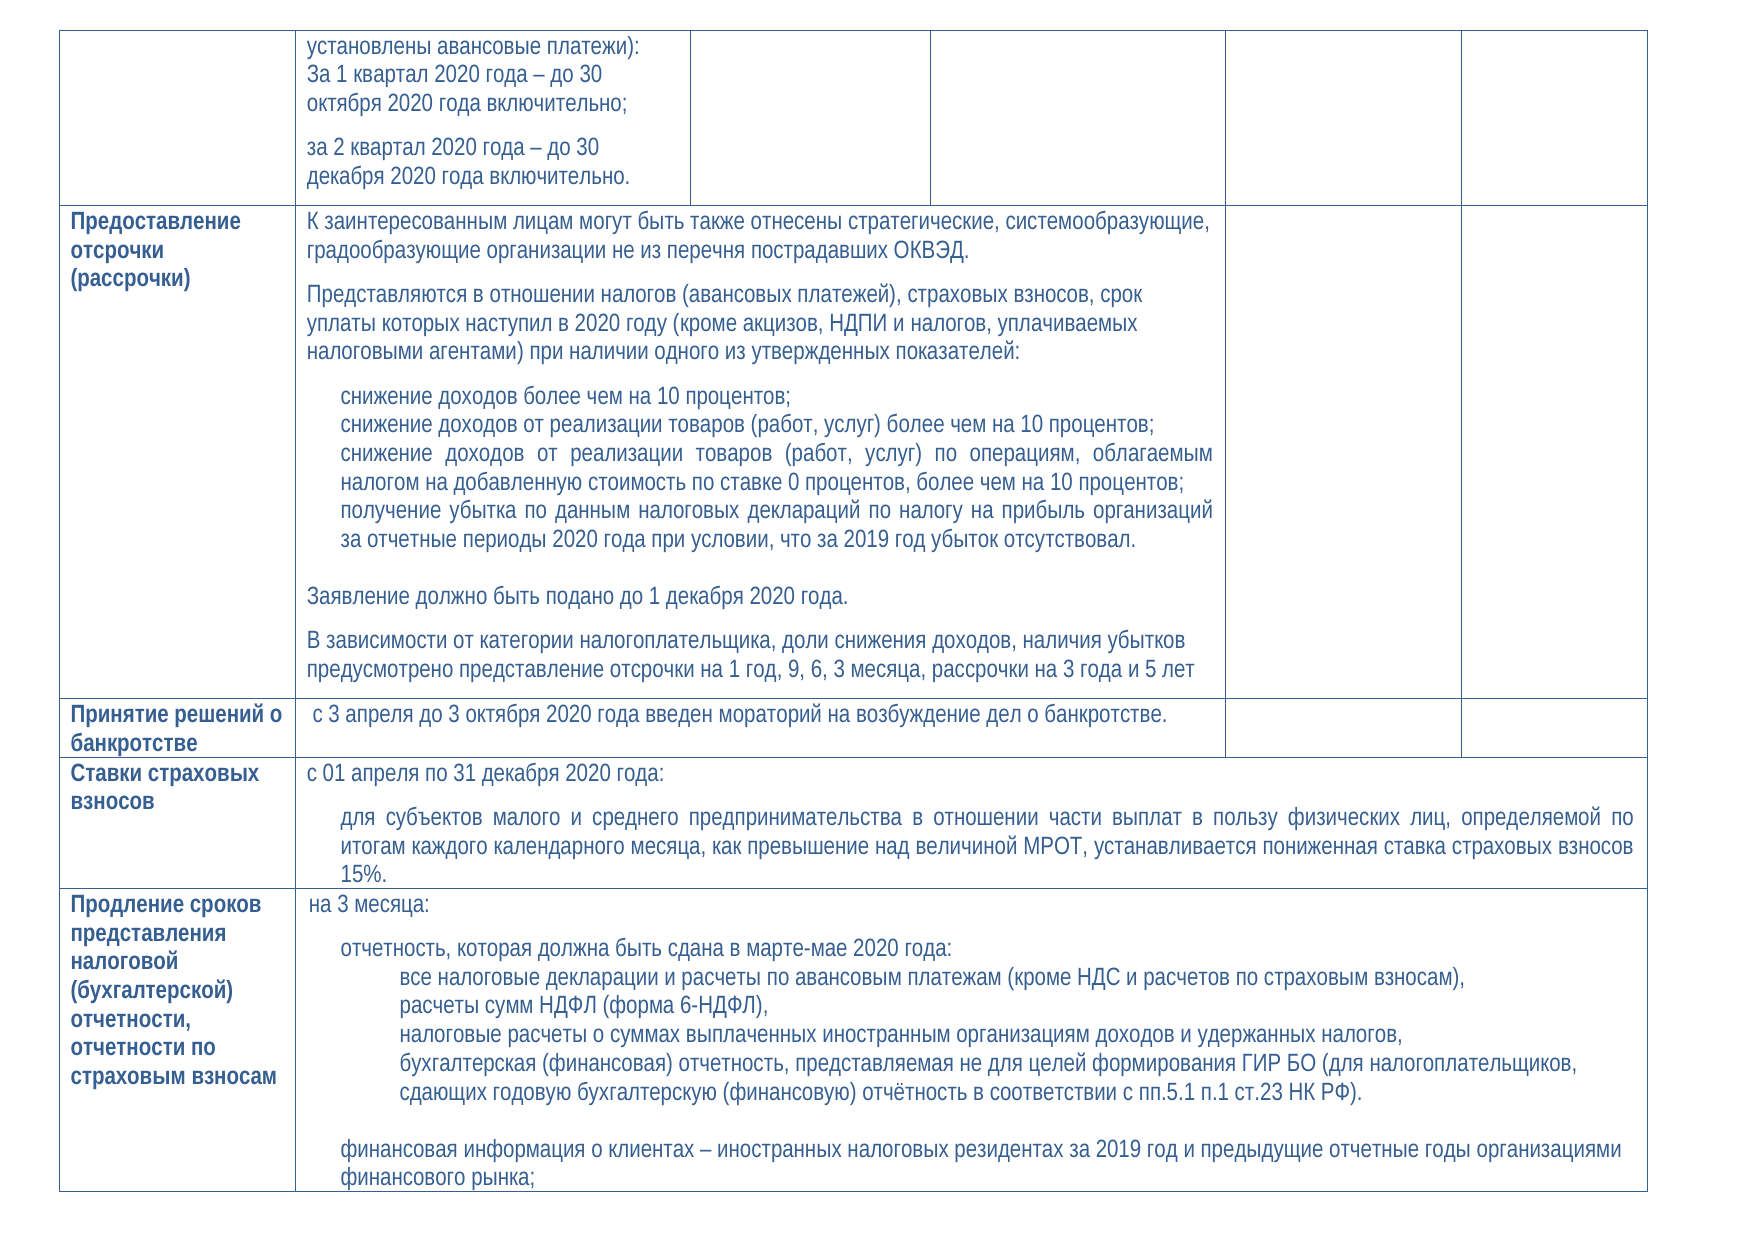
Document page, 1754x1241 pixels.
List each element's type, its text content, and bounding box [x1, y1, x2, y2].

table_cell с 3 апреля до 3 октября 2020 года введен мораторий на возбуждение дел о банкротстве. [296, 699, 1225, 757]
table_cell [1226, 206, 1461, 698]
table_cell Ставки страховых взносов [60, 758, 295, 888]
table_cell [1462, 206, 1647, 698]
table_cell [691, 31, 930, 205]
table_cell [931, 31, 1225, 205]
table_cell [1462, 699, 1647, 757]
table_cell Предоставление отсрочки (рассрочки) [60, 206, 295, 698]
table_cell К заинтересованным лицам могут быть также отнесены стратегические, системообразующие, градообразующие организации не из перечня пострадавших ОКВЭД. Представляются в отношении налогов (авансовых платежей), страховых взносов, срок уплаты которых наступил в 2020 году (кроме акцизов, НДПИ и налогов, уплачиваемых налоговыми агентами) при наличии одного из утвержденных показателей: снижение доходов более чем на 10 процентов; снижение доходов от реализации товаров (работ, услуг) более чем на 10 процентов; снижение доходов от реализации товаров (работ, услуг) по операциям, облагаемым налогом на добавленную стоимость по ставке 0 процентов, более чем на 10 процентов; получение убытка по данным налоговых деклараций по налогу на прибыль организаций за отчетные периоды 2020 года при условии, что за 2019 год убыток отсутствовал. Заявление должно быть подано до 1 декабря 2020 года. В зависимости от категории налогоплательщика, доли снижения доходов, наличия убытков предусмотрено представление отсрочки на 1 год, 9, 6, 3 месяца, рассрочки на 3 года и 5 лет [296, 206, 1225, 698]
table_cell [1226, 699, 1461, 757]
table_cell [60, 889, 295, 1191]
table_cell Принятие решений о банкротстве [60, 699, 295, 757]
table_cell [1226, 31, 1461, 205]
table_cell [1462, 31, 1647, 205]
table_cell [60, 31, 295, 205]
table_cell с 01 апреля по 31 декабря 2020 года: для субъектов малого и среднего предпринимательства в отношении части выплат в пользу физических лиц, определяемой по итогам каждого календарного месяца, как превышение над величиной МРОТ, устанавливается пониженная ставка страховых взносов 15%. [296, 758, 1647, 888]
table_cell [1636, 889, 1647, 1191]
